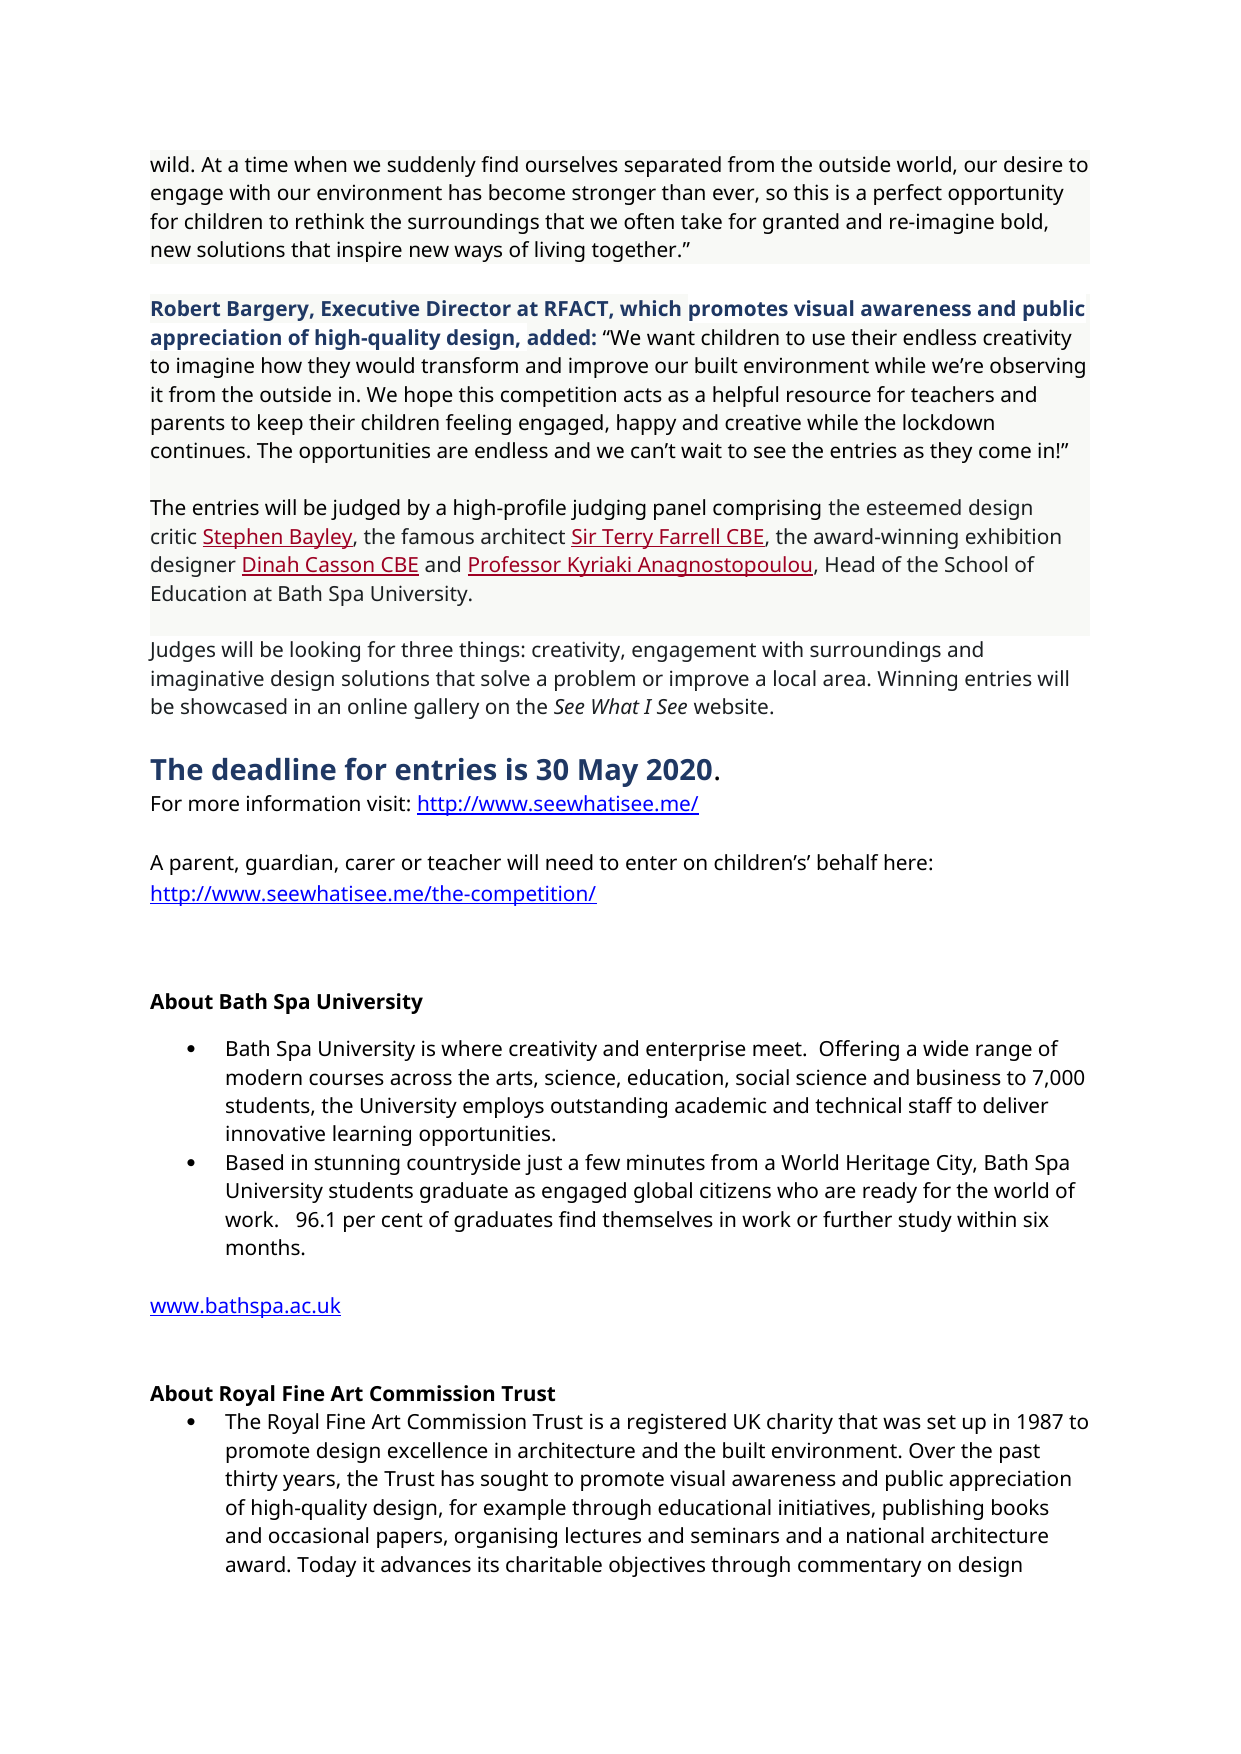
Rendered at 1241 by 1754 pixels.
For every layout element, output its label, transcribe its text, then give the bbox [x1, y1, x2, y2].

text www.bathspa.ac.uk [150, 1291, 1090, 1319]
text The entries will be judged by a high-profile judging panel comprising the esteemed design critic Stephen Bayley, the famous architect Sir Terry Farrell CBE, the award-winning exhibition designer Dinah Casson CBE and Professor Kyriaki Anagnostopoulou, Head of the School of Education at Bath Spa University. [150, 493, 1090, 607]
list Based in stunning countryside just a few minutes from a World Heritage City, Bath Spa University students graduate as engaged global citizens who are ready for the world of work. 96.1 per cent of graduates find themselves in work or further study within six months. [187, 1148, 1090, 1262]
text Robert Bargery, Executive Director at RFACT, which promotes visual awareness and public appreciation of high-quality design, added: “We want children to use their endless creativity to imagine how they would transform and improve our built environment while we’re observing it from the outside in. We hope this competition acts as a helpful resource for teachers and parents to keep their children feeling engaged, happy and creative while the lockdown continues. The opportunities are endless and we can’t wait to see the entries as they come in!” [150, 294, 1090, 465]
text A parent, guardian, carer or teacher will need to enter on children’s’ behalf here: http://www.seewhatisee.me/the-competition/ [150, 848, 1090, 907]
text About Royal Fine Art Commission Trust [150, 1379, 1090, 1407]
text Judges will be looking for three things: creativity, engagement with surroundings and imaginative design solutions that solve a problem or improve a local area. Winning entries will be showcased in an online gallery on the See What I See website. [150, 636, 1090, 721]
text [150, 150, 1090, 264]
list Bath Spa University is where creativity and enterprise meet. Offering a wide range of modern courses across the arts, science, education, social science and business to 7,000 students, the University employs outstanding academic and technical staff to deliver innovative learning opportunities. [187, 1034, 1090, 1148]
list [187, 1407, 1090, 1578]
text The deadline for entries is 30 May 2020. For more information visit: http://www.seewhatisee.me/ [150, 749, 1090, 817]
text About Bath Spa University [150, 987, 1090, 1015]
